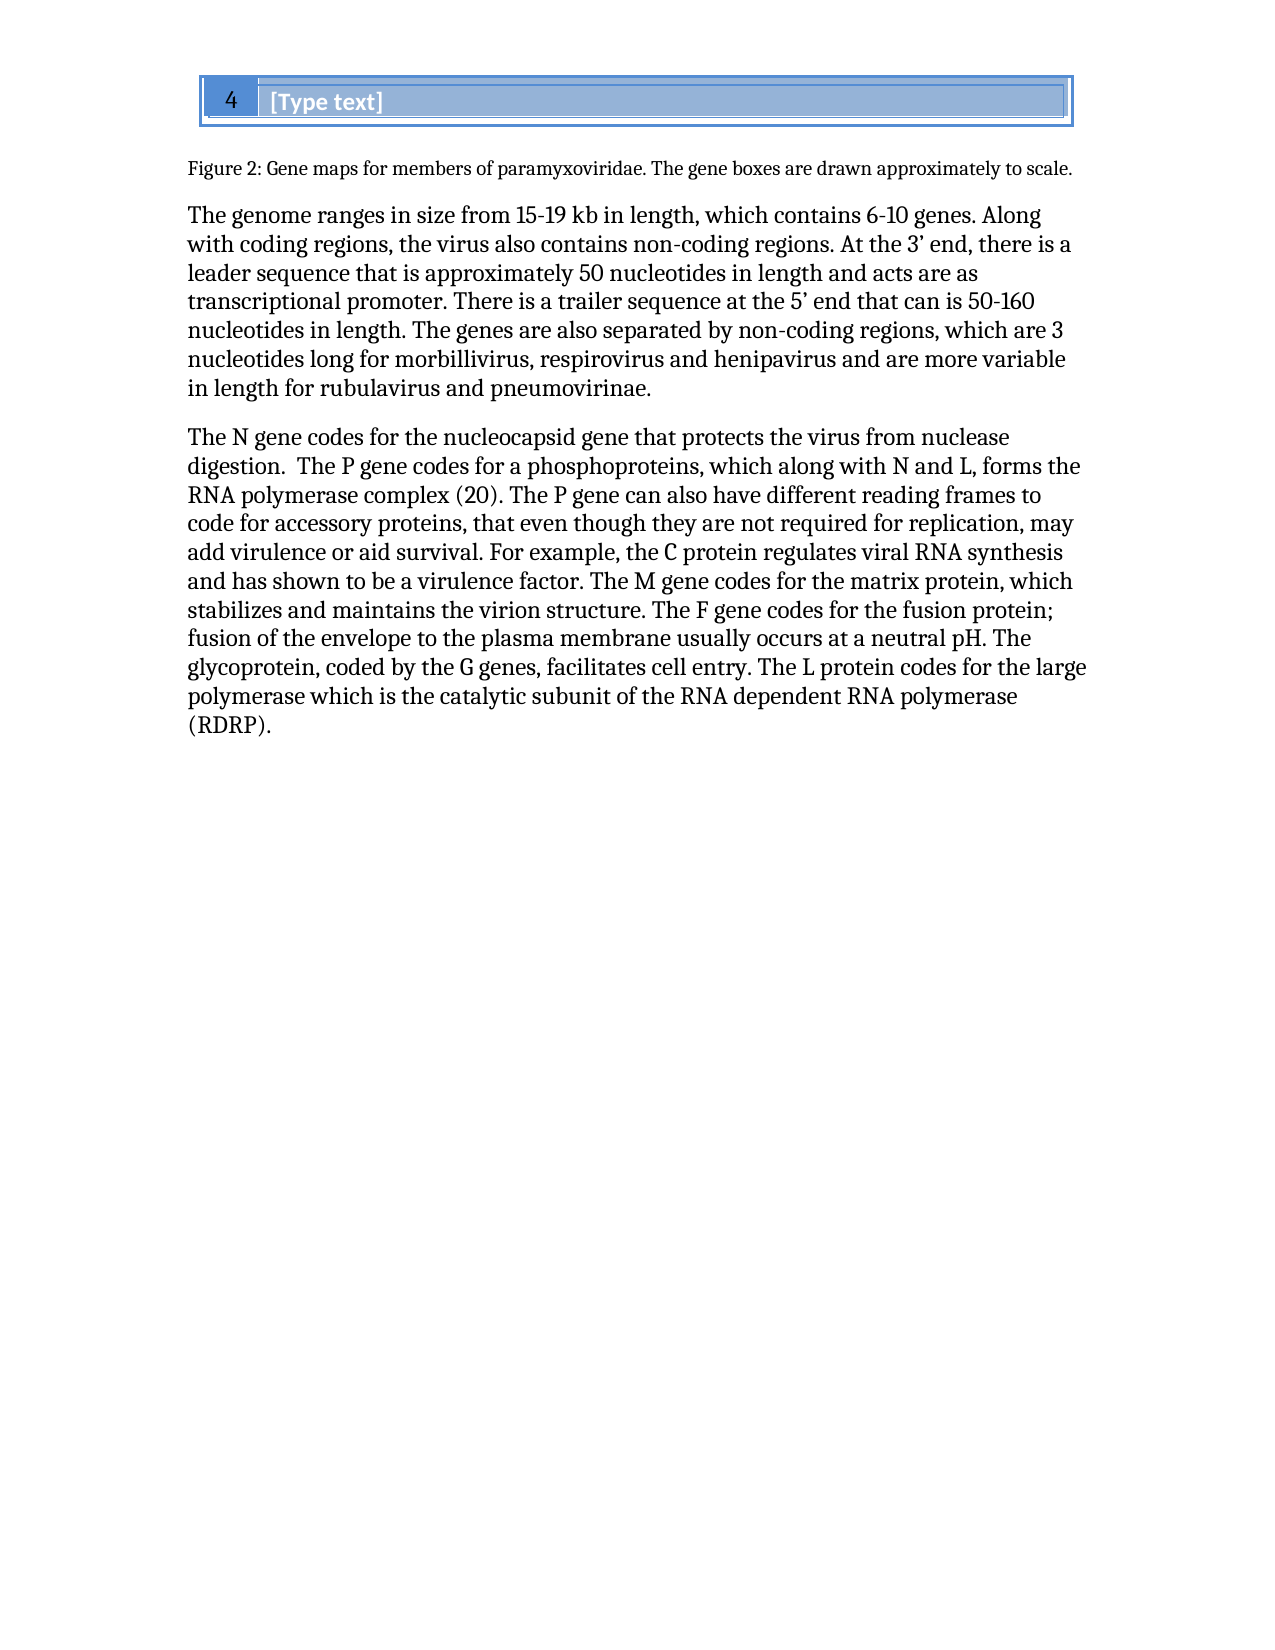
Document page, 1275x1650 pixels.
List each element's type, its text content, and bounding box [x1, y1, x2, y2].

text The genome ranges in size from 15-19 kb in length, which contains 6-10 genes. Along with coding regions, the virus also contains non-coding regions. At the 3’ end, there is a leader sequence that is approximately 50 nucleotides in length and acts are as transcriptional promoter. There is a trailer sequence at the 5’ end that can is 50-160 nucleotides in length. The genes are also separated by non-coding regions, which are 3 nucleotides long for morbillivirus, respirovirus and henipavirus and are more variable in length for rubulavirus and pneumovirinae. [187, 201, 1087, 402]
text Figure 2: Gene maps for members of paramyxoviridae. The gene boxes are drawn approximately to scale. [187, 156, 1087, 180]
text The N gene codes for the nucleocapsid gene that protects the virus from nuclease digestion. The P gene codes for a phosphoproteins, which along with N and L, forms the RNA polymerase complex (20). The P gene can also have different reading frames to code for accessory proteins, that even though they are not required for replication, may add virulence or aid survival. For example, the C protein regulates viral RNA synthesis and has shown to be a virulence factor. The M gene codes for the matrix protein, which stabilizes and maintains the virion structure. The F gene codes for the fusion protein; fusion of the envelope to the plasma membrane usually occurs at a neutral pH. The glycoprotein, coded by the G genes, facilitates cell entry. The L protein codes for the large polymerase which is the catalytic subunit of the RNA dependent RNA polymerase (RDRP). [187, 423, 1087, 739]
